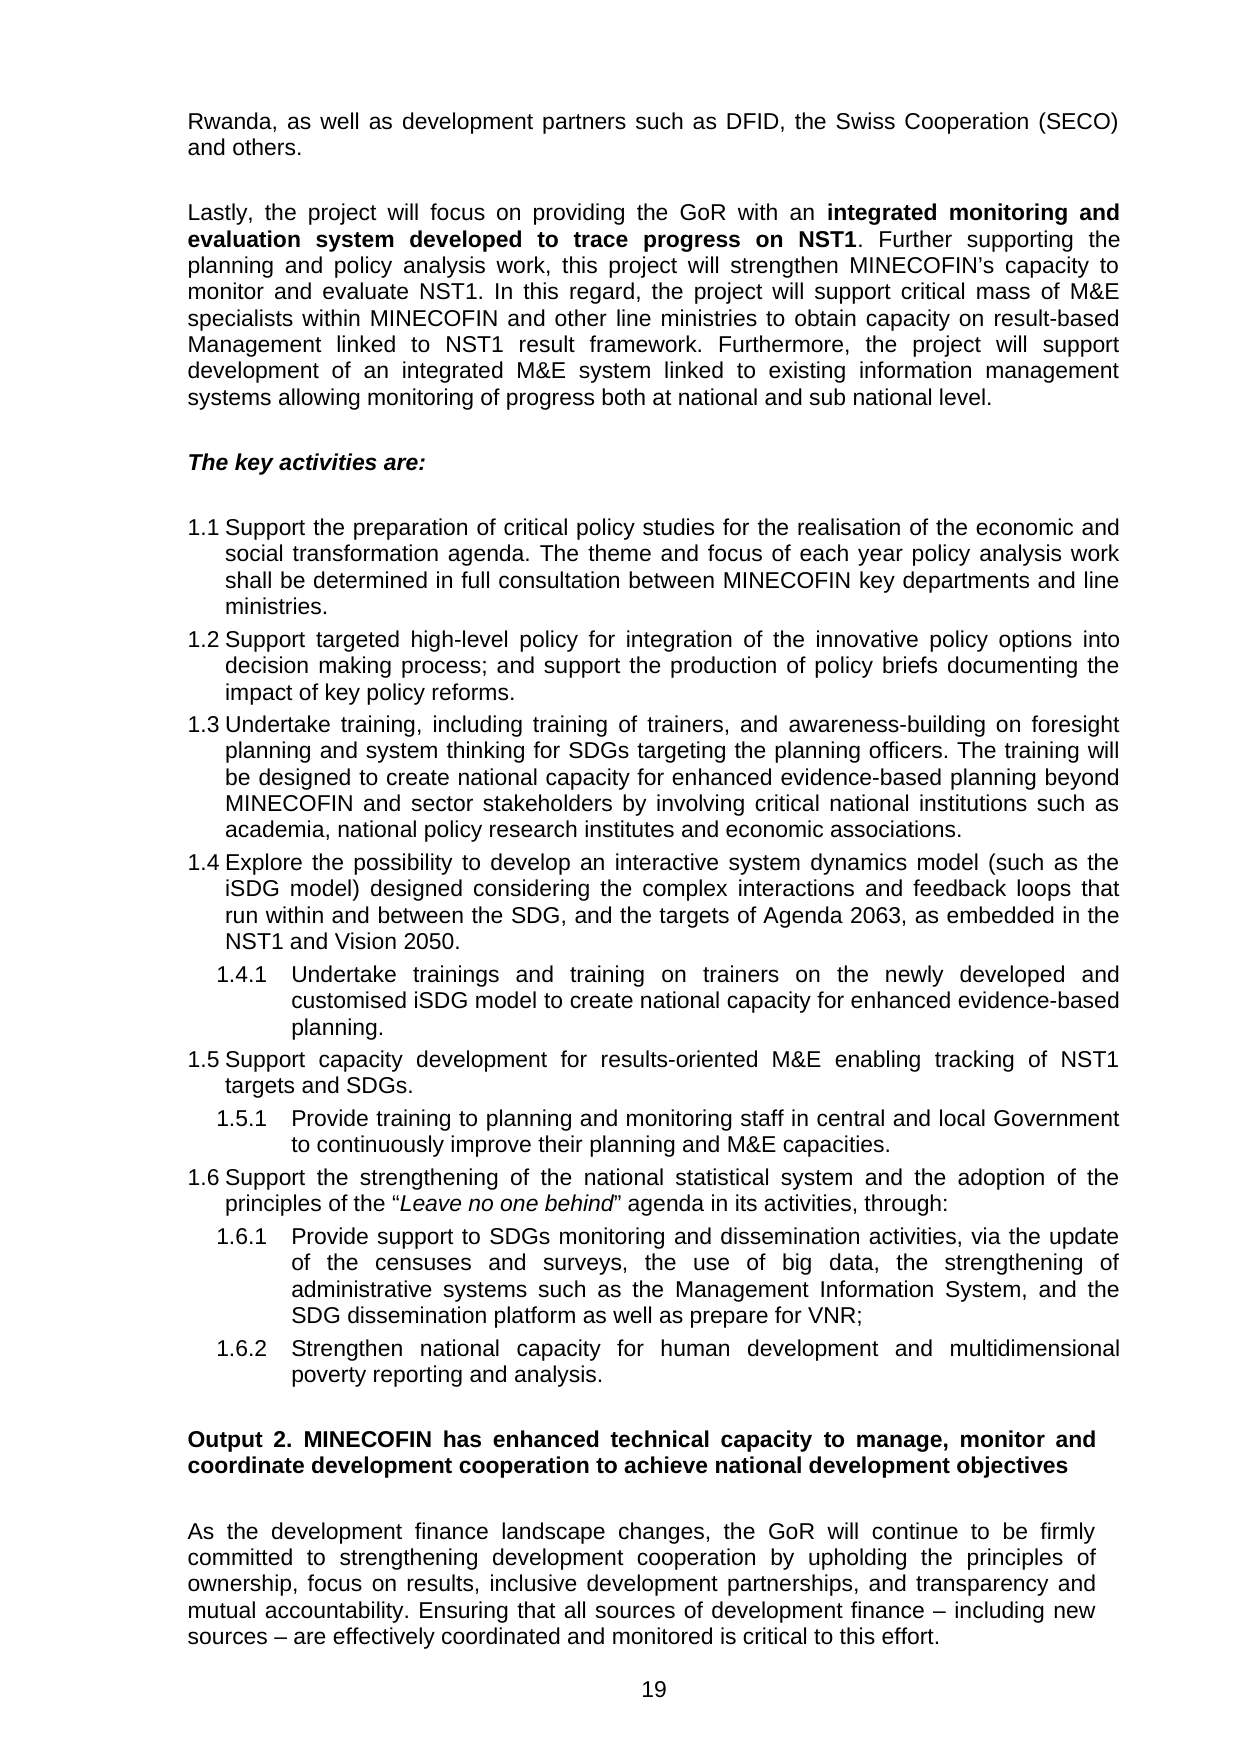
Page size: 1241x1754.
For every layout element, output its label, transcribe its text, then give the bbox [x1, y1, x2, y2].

list Support the preparation of critical policy studies for the realisation of the economic and social transformation agenda. The theme and focus of each year policy analysis work shall be determined in full consultation between MINECOFIN key departments and line ministries. [187, 514, 1120, 619]
text The key activities are: [187, 449, 1120, 475]
list Support capacity development for results-oriented M&E enabling tracking of NST1 targets and SDGs. [187, 1046, 1120, 1099]
list Provide support to SDGs monitoring and dissemination activities, via the update of the censuses and surveys, the use of big data, the strengthening of administrative systems such as the Management Information System, and the SDG dissemination platform as well as prepare for VNR; [216, 1223, 1120, 1328]
text As the development finance landscape changes, the GoR will continue to be firmly committed to strengthening development cooperation by upholding the principles of ownership, focus on results, inclusive development partnerships, and transparency and mutual accountability. Ensuring that all sources of development finance – including new sources – are effectively coordinated and monitored is critical to this effort. [187, 1518, 1096, 1649]
list Explore the possibility to develop an interactive system dynamics model (such as the iSDG model) designed considering the complex interactions and feedback loops that run within and between the SDG, and the targets of Agenda 2063, as embedded in the NST1 and Vision 2050. [187, 849, 1120, 954]
list Provide training to planning and monitoring staff in central and local Government to continuously improve their planning and M&E capacities. [216, 1105, 1120, 1158]
list Undertake trainings and training on trainers on the newly developed and customised iSDG model to create national capacity for enhanced evidence-based planning. [216, 961, 1120, 1040]
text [187, 108, 1120, 160]
list Support targeted high-level policy for integration of the innovative policy options into decision making process; and support the production of policy briefs documenting the impact of key policy reforms. [187, 626, 1120, 705]
list Undertake training, including training of trainers, and awareness-building on foresight planning and system thinking for SDGs targeting the planning officers. The training will be designed to create national capacity for enhanced evidence-based planning beyond MINECOFIN and sector stakeholders by involving critical national institutions such as academia, national policy research institutes and economic associations. [187, 711, 1120, 843]
list Strengthen national capacity for human development and multidimensional poverty reporting and analysis. [216, 1334, 1120, 1387]
list Support the strengthening of the national statistical system and the adoption of the principles of the “Leave no one behind” agenda in its activities, through: [187, 1164, 1120, 1217]
text Output 2. MINECOFIN has enhanced technical capacity to manage, monitor and coordinate development cooperation to achieve national development objectives [187, 1426, 1096, 1479]
text Lastly, the project will focus on providing the GoR with an integrated monitoring and evaluation system developed to trace progress on NST1. Further supporting the planning and policy analysis work, this project will strengthen MINECOFIN’s capacity to monitor and evaluate NST1. In this regard, the project will support critical mass of M&E specialists within MINECOFIN and other line ministries to obtain capacity on result-based Management linked to NST1 result framework. Furthermore, the project will support development of an integrated M&E system linked to existing information management systems allowing monitoring of progress both at national and sub national level. [187, 199, 1120, 410]
